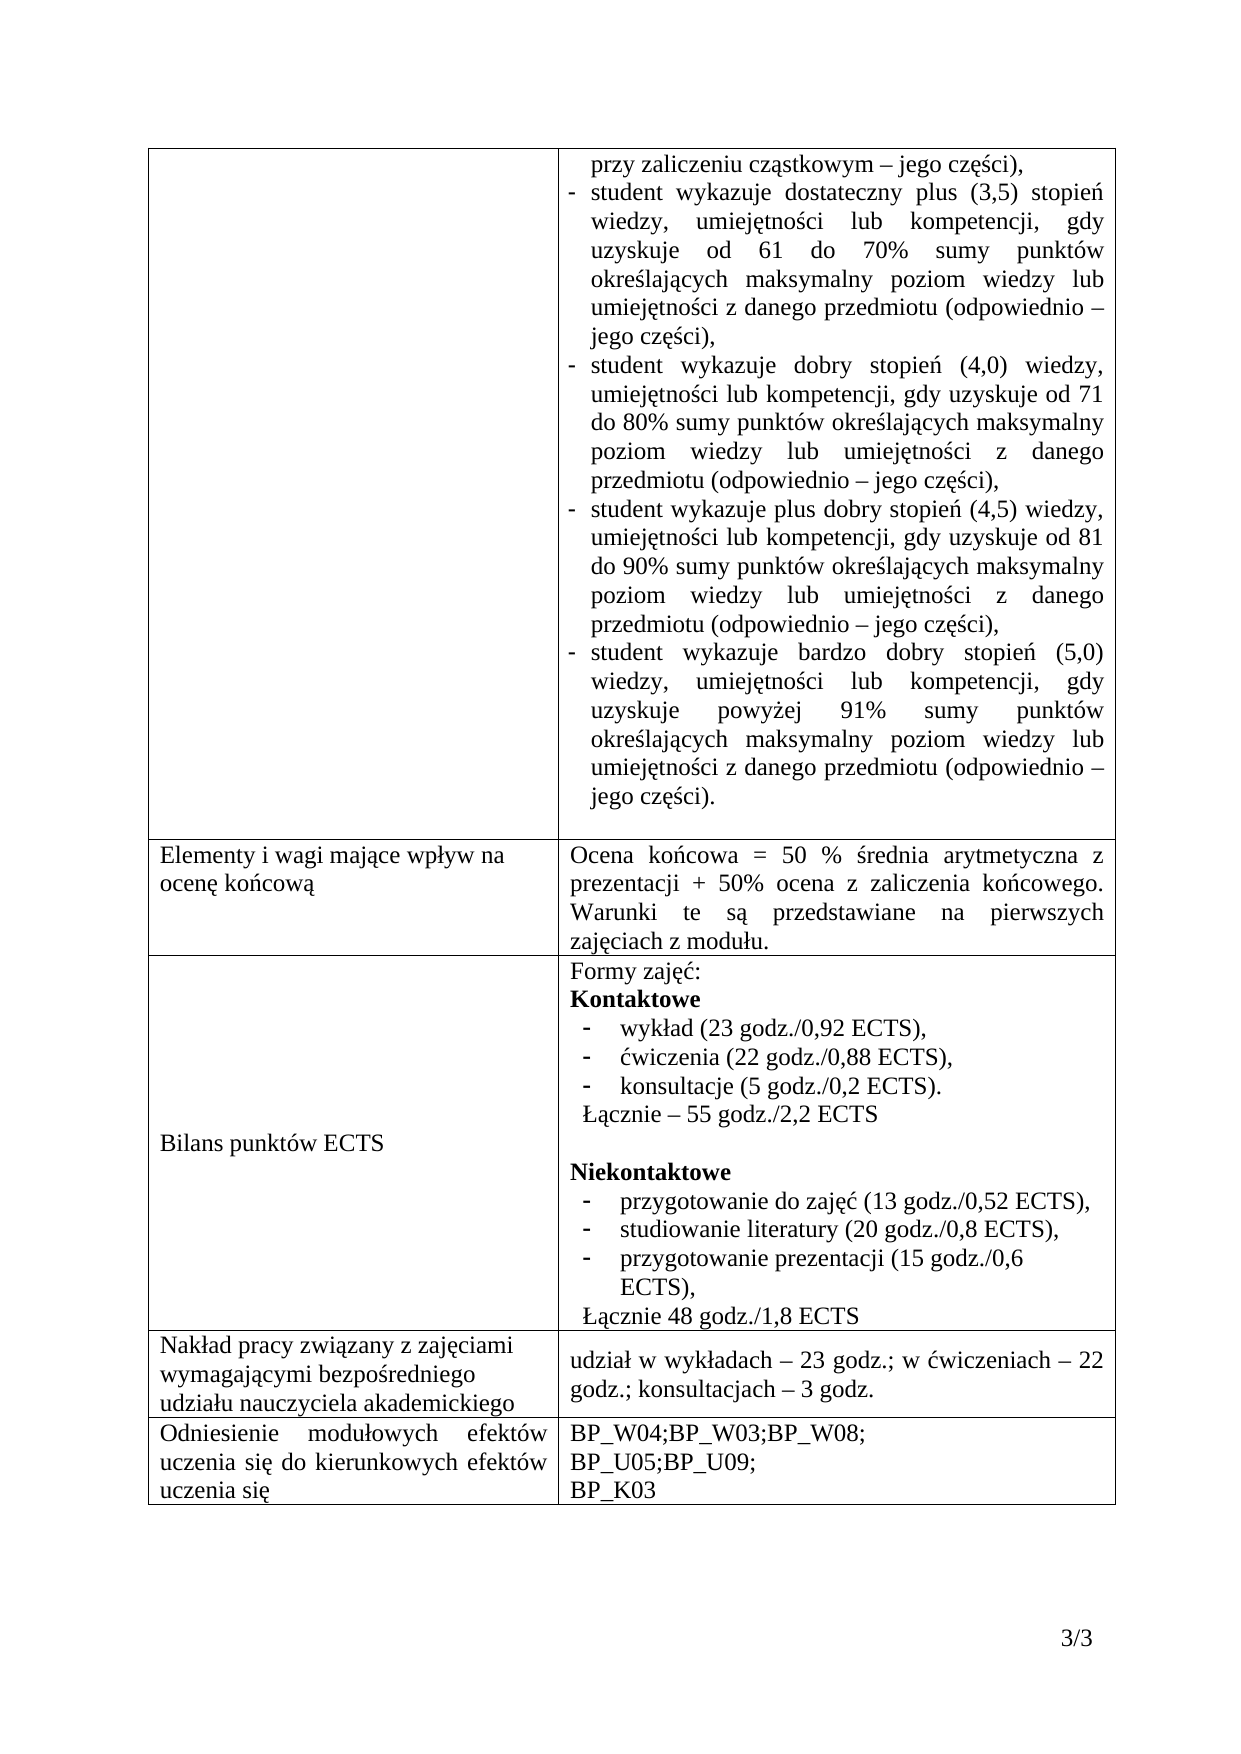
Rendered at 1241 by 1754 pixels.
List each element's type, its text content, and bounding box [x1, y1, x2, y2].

table_cell BP_W04;BP_W03;BP_W08; BP_U05;BP_U09; BP_K03 [559, 1418, 1115, 1504]
table_cell Elementy i wagi mające wpływ na ocenę końcową [149, 840, 558, 955]
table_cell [559, 149, 1115, 839]
table_cell Nakład pracy związany z zajęciami wymagającymi bezpośredniego udziału nauczyciela akademickiego [149, 1331, 558, 1417]
table_cell Formy zajęć: Kontaktowe wykład (23 godz./0,92 ECTS), ćwiczenia (22 godz./0,88 ECTS), konsultacje (5 godz./0,2 ECTS). Łącznie – 55 godz./2,2 ECTS Niekontaktowe przygotowanie do zajęć (13 godz./0,52 ECTS), studiowanie literatury (20 godz./0,8 ECTS), przygotowanie prezentacji (15 godz./0,6 ECTS), Łącznie 48 godz./1,8 ECTS [559, 956, 1115, 1329]
table_cell Ocena końcowa = 50 % średnia arytmetyczna z prezentacji + 50% ocena z zaliczenia końcowego. Warunki te są przedstawiane na pierwszych zajęciach z modułu. [559, 840, 1115, 955]
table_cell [149, 149, 558, 839]
table_cell Bilans punktów ECTS [149, 956, 558, 1329]
table_cell udział w wykładach – 23 godz.; w ćwiczeniach – 22 godz.; konsultacjach – 3 godz. [559, 1331, 1115, 1417]
table_cell Odniesienie modułowych efektów uczenia się do kierunkowych efektów uczenia się [149, 1418, 558, 1504]
